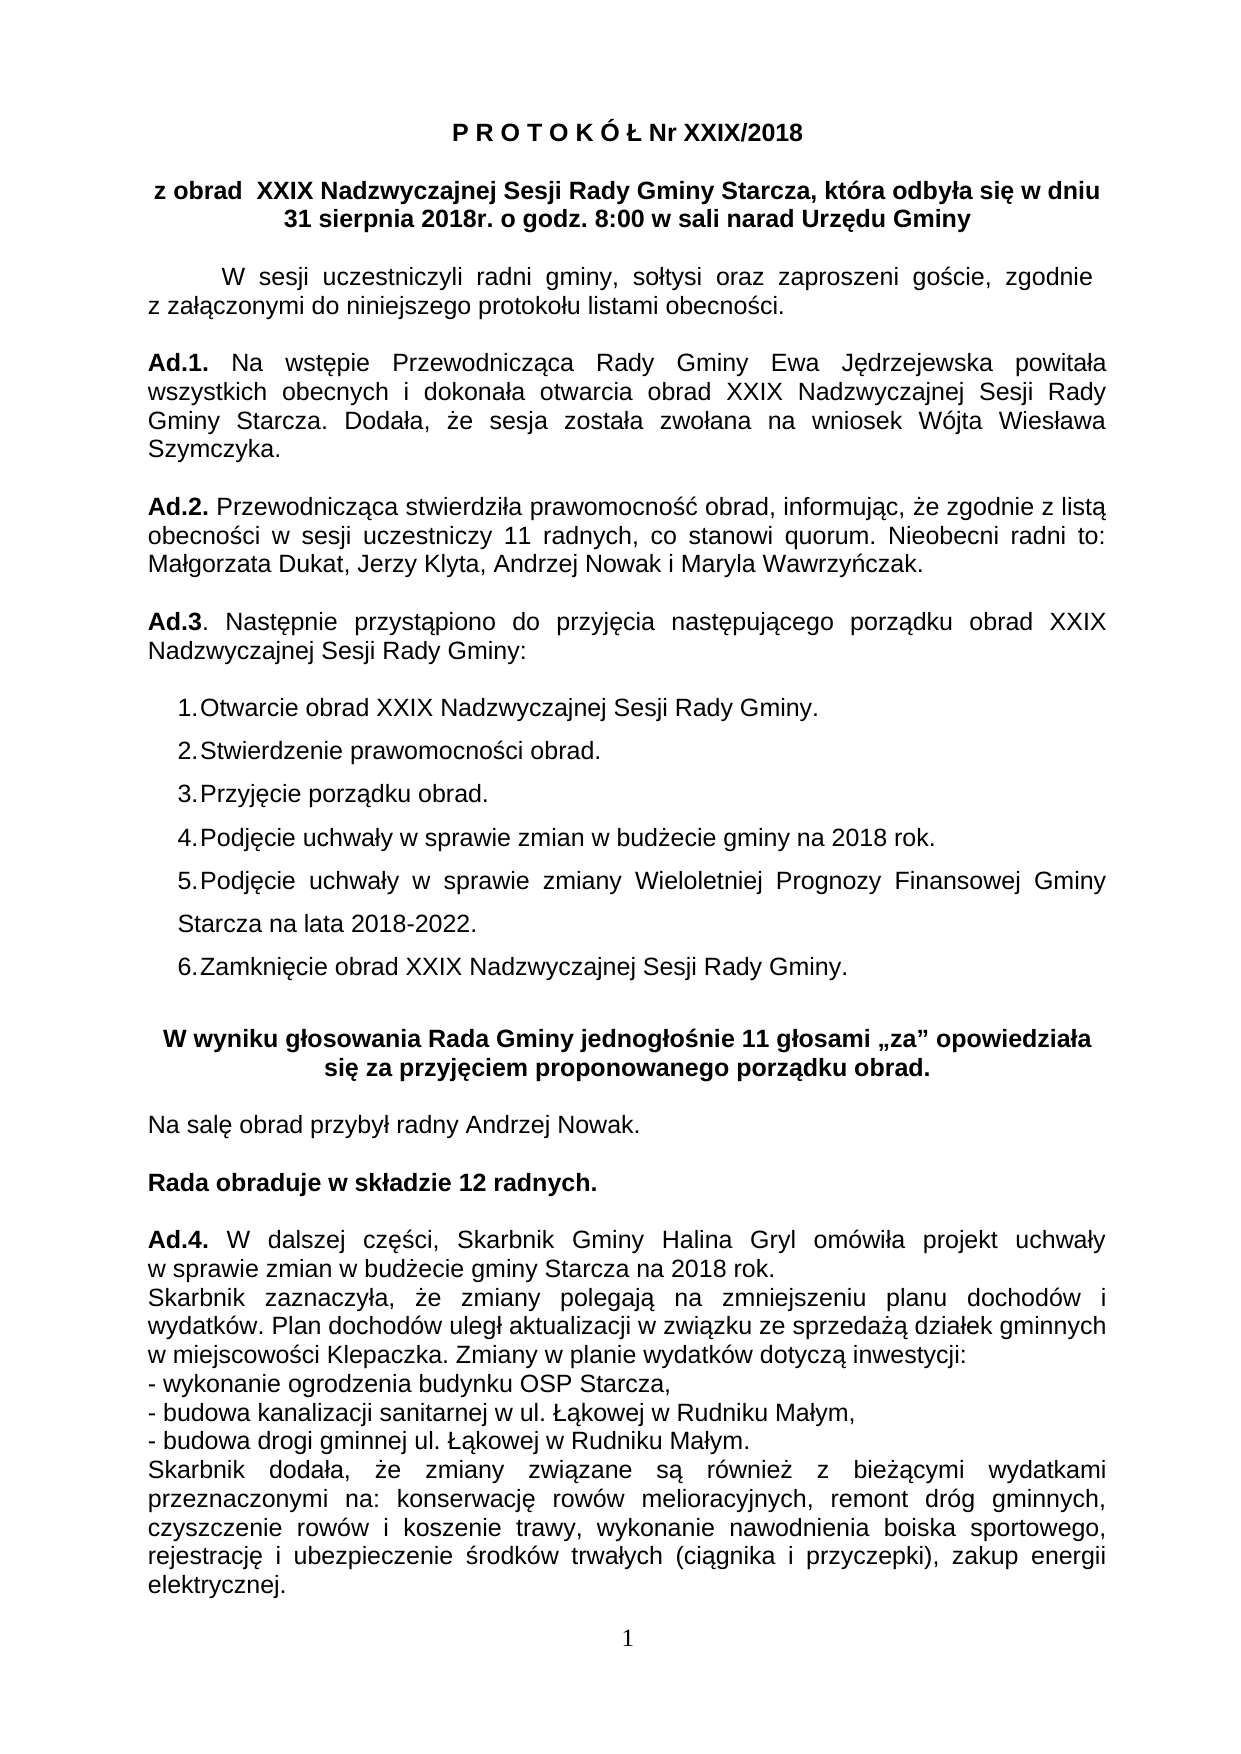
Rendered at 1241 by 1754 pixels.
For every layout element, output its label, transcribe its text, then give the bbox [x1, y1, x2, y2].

list Stwierdzenie prawomocności obrad. [177, 736, 1107, 765]
text - wykonanie ogrodzenia budynku OSP Starcza, [148, 1369, 1107, 1398]
text Skarbnik dodała, że zmiany związane są również z bieżącymi wydatkami przeznaczonymi na: konserwację rowów melioracyjnych, remont dróg gminnych, czyszczenie rowów i koszenie trawy, wykonanie nawodnienia boiska sportowego, rejestrację i ubezpieczenie środków trwałych (ciągnika i przyczepki), zakup energii elektrycznej. [148, 1455, 1107, 1599]
text Rada obraduje w składzie 12 radnych. [148, 1168, 1107, 1196]
text Ad.1. Na wstępie Przewodnicząca Rady Gminy Ewa Jędrzejewska powitała wszystkich obecnych i dokonała otwarcia obrad XXIX Nadzwyczajnej Sesji Rady Gminy Starcza. Dodała, że sesja została zwołana na wniosek Wójta Wiesława Szymczyka. [148, 348, 1107, 463]
text Skarbnik zaznaczyła, że zmiany polegają na zmniejszeniu planu dochodów i wydatków. Plan dochodów uległ aktualizacji w związku ze sprzedażą działek gminnych w miejscowości Klepaczka. Zmiany w planie wydatków dotyczą inwestycji: [148, 1283, 1107, 1369]
text P R O T O K Ó Ł Nr XXIX/2018 [148, 118, 1107, 147]
text z obrad XXIX Nadzwyczajnej Sesji Rady Gminy Starcza, która odbyła się w dniu [148, 176, 1107, 204]
list Przyjęcie porządku obrad. [177, 779, 1107, 808]
list Zamknięcie obrad XXIX Nadzwyczajnej Sesji Rady Gminy. [177, 952, 1107, 981]
text W sesji uczestniczyli radni gminy, sołtysi oraz zaproszeni goście, zgodnie z załączonymi do niniejszego protokołu listami obecności. [148, 262, 1107, 319]
text 31 sierpnia 2018r. o godz. 8:00 w sali narad Urzędu Gminy [148, 204, 1107, 233]
text W wyniku głosowania Rada Gminy jednogłośnie 11 głosami „za” opowiedziała się za przyjęciem proponowanego porządku obrad. [148, 1024, 1107, 1081]
text Ad.4. W dalszej części, Skarbnik Gminy Halina Gryl omówiła projekt uchwały w sprawie zmian w budżecie gminy Starcza na 2018 rok. [148, 1225, 1107, 1283]
list Otwarcie obrad XXIX Nadzwyczajnej Sesji Rady Gminy. [177, 693, 1107, 722]
text - budowa kanalizacji sanitarnej w ul. Łąkowej w Rudniku Małym, [148, 1398, 1107, 1426]
text - budowa drogi gminnej ul. Łąkowej w Rudniku Małym. [148, 1426, 1107, 1455]
list Podjęcie uchwały w sprawie zmiany Wieloletniej Prognozy Finansowej Gminy Starcza na lata 2018-2022. [177, 866, 1107, 938]
text Ad.3. Następnie przystąpiono do przyjęcia następującego porządku obrad XXIX Nadzwyczajnej Sesji Rady Gminy: [148, 607, 1107, 664]
text Ad.2. Przewodnicząca stwierdziła prawomocność obrad, informując, że zgodnie z listą obecności w sesji uczestniczy 11 radnych, co stanowi quorum. Nieobecni radni to: Małgorzata Dukat, Jerzy Klyta, Andrzej Nowak i Maryla Wawrzyńczak. [148, 492, 1107, 578]
list Podjęcie uchwały w sprawie zmian w budżecie gminy na 2018 rok. [177, 823, 1107, 851]
text Na salę obrad przybył radny Andrzej Nowak. [148, 1110, 1107, 1139]
